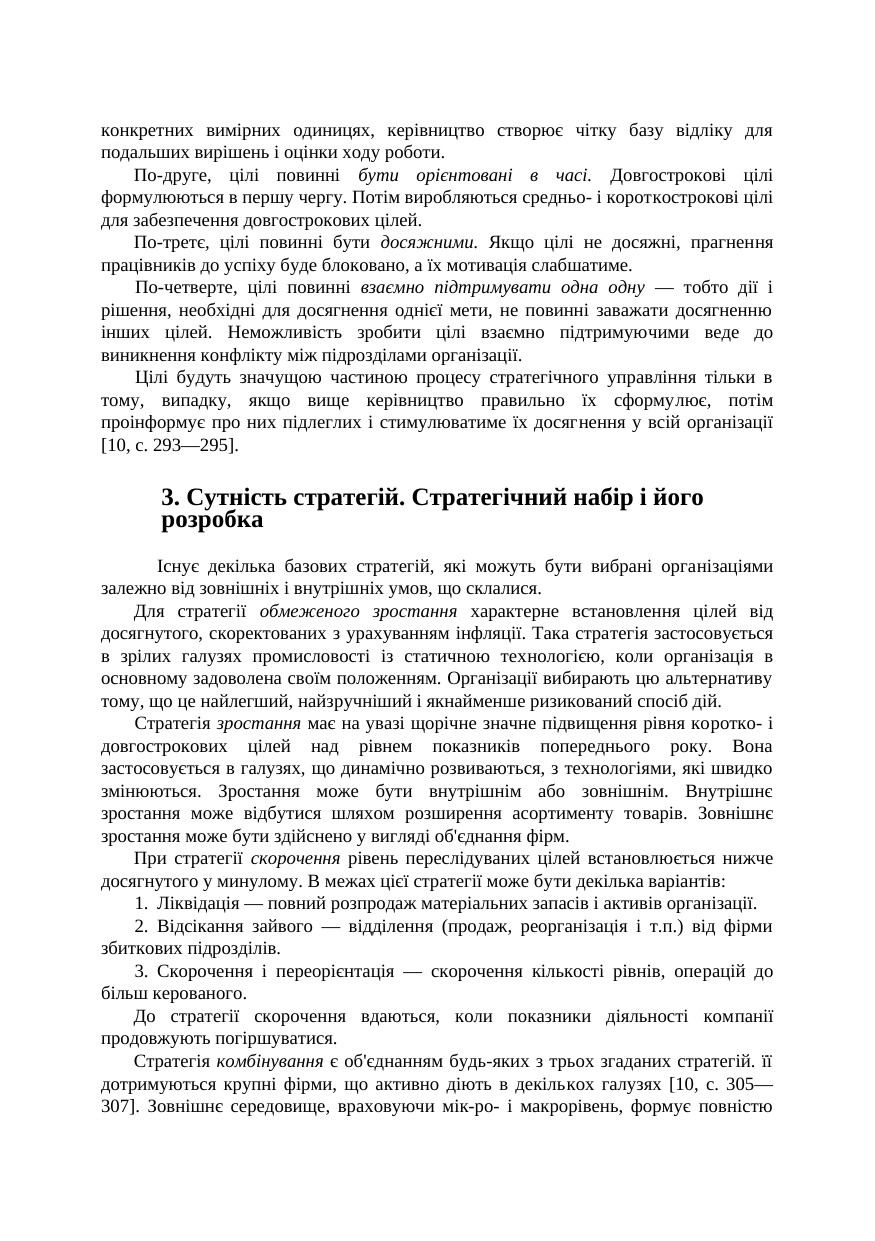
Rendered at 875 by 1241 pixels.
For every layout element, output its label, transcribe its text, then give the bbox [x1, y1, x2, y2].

text По-друге, цілі повинні бути орієнтовані в часі. Довгострокові цілі формулюються в першу чергу. Потім виробляються средньо- і короткострокові цілі для забезпечення довгострокових цілей. [101, 163, 773, 231]
list Відсікання зайвого — відділення (продаж, реорганізація і т.п.) від фірми збиткових підрозділів. [101, 914, 773, 959]
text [101, 118, 773, 163]
text Цілі будуть значущою частиною процесу стратегічного управління тільки в тому, випадку, якщо вище керівництво правильно їх сформулює, потім проінформує про них підлеглих і стимулюватиме їх досягнення у всій організації [10, с. 293—295]. [101, 366, 773, 456]
text По-третє, цілі повинні бути досяжними. Якщо цілі не досяжні, прагнення працівників до успіху буде блоковано, а їх мотивація слабшатиме. [101, 231, 773, 276]
list Скорочення і переорієнтація — скорочення кількості рівнів, операцій до більш керованого. [101, 959, 773, 1004]
text При стратегії скорочення рівень переслідуваних цілей встановлюється нижче досягнутого у минулому. В межах цієї стратегії може бути декілька варіантів: [101, 847, 773, 892]
list Ліквідація — повний розпродаж матеріальних запасів і активів організації. [101, 892, 773, 914]
text Стратегія зростання має на увазі щорічне значне підвищення рівня коротко- і довгострокових цілей над рівнем показників попереднього року. Вона застосовується в галузях, що динамічно розвиваються, з технологіями, які швидко змінюються. Зростання може бути внутрішнім або зовнішнім. Внутрішнє зростання може відбутися шляхом розширення асортименту товарів. Зовнішнє зростання може бути здійснено у вигляді об'єднання фірм. [101, 712, 773, 847]
text 3. Сутність стратегій. Стратегічний набір і його розробка [161, 487, 765, 532]
text До стратегії скорочення вдаються, коли показники діяльності компанії продовжують погіршуватися. [101, 1004, 773, 1049]
text По-четверте, цілі повинні взаємно підтримувати одна одну — тобто дії і рішення, необхідні для досягнення однієї мети, не повинні заважати досягненню інших цілей. Неможливість зробити цілі взаємно підтримуючими веде до виникнення конфлікту між підрозділами організації. [101, 276, 773, 366]
text Існує декілька базових стратегій, які можуть бути вибрані організаціями залежно від зовнішніх і внутрішніх умов, що склалися. [101, 555, 773, 599]
text Для стратегії обмеженого зростання характерне встановлення цілей від досягнутого, скоректованих з урахуванням інфляції. Така стратегія застосовується в зрілих галузях промисловості із статичною технологією, коли організація в основному задоволена своїм положенням. Організації вибирають цю альтернативу тому, що це найлегший, найзручніший і якнайменше ризикований спосіб дій. [101, 599, 773, 712]
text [101, 1050, 773, 1117]
